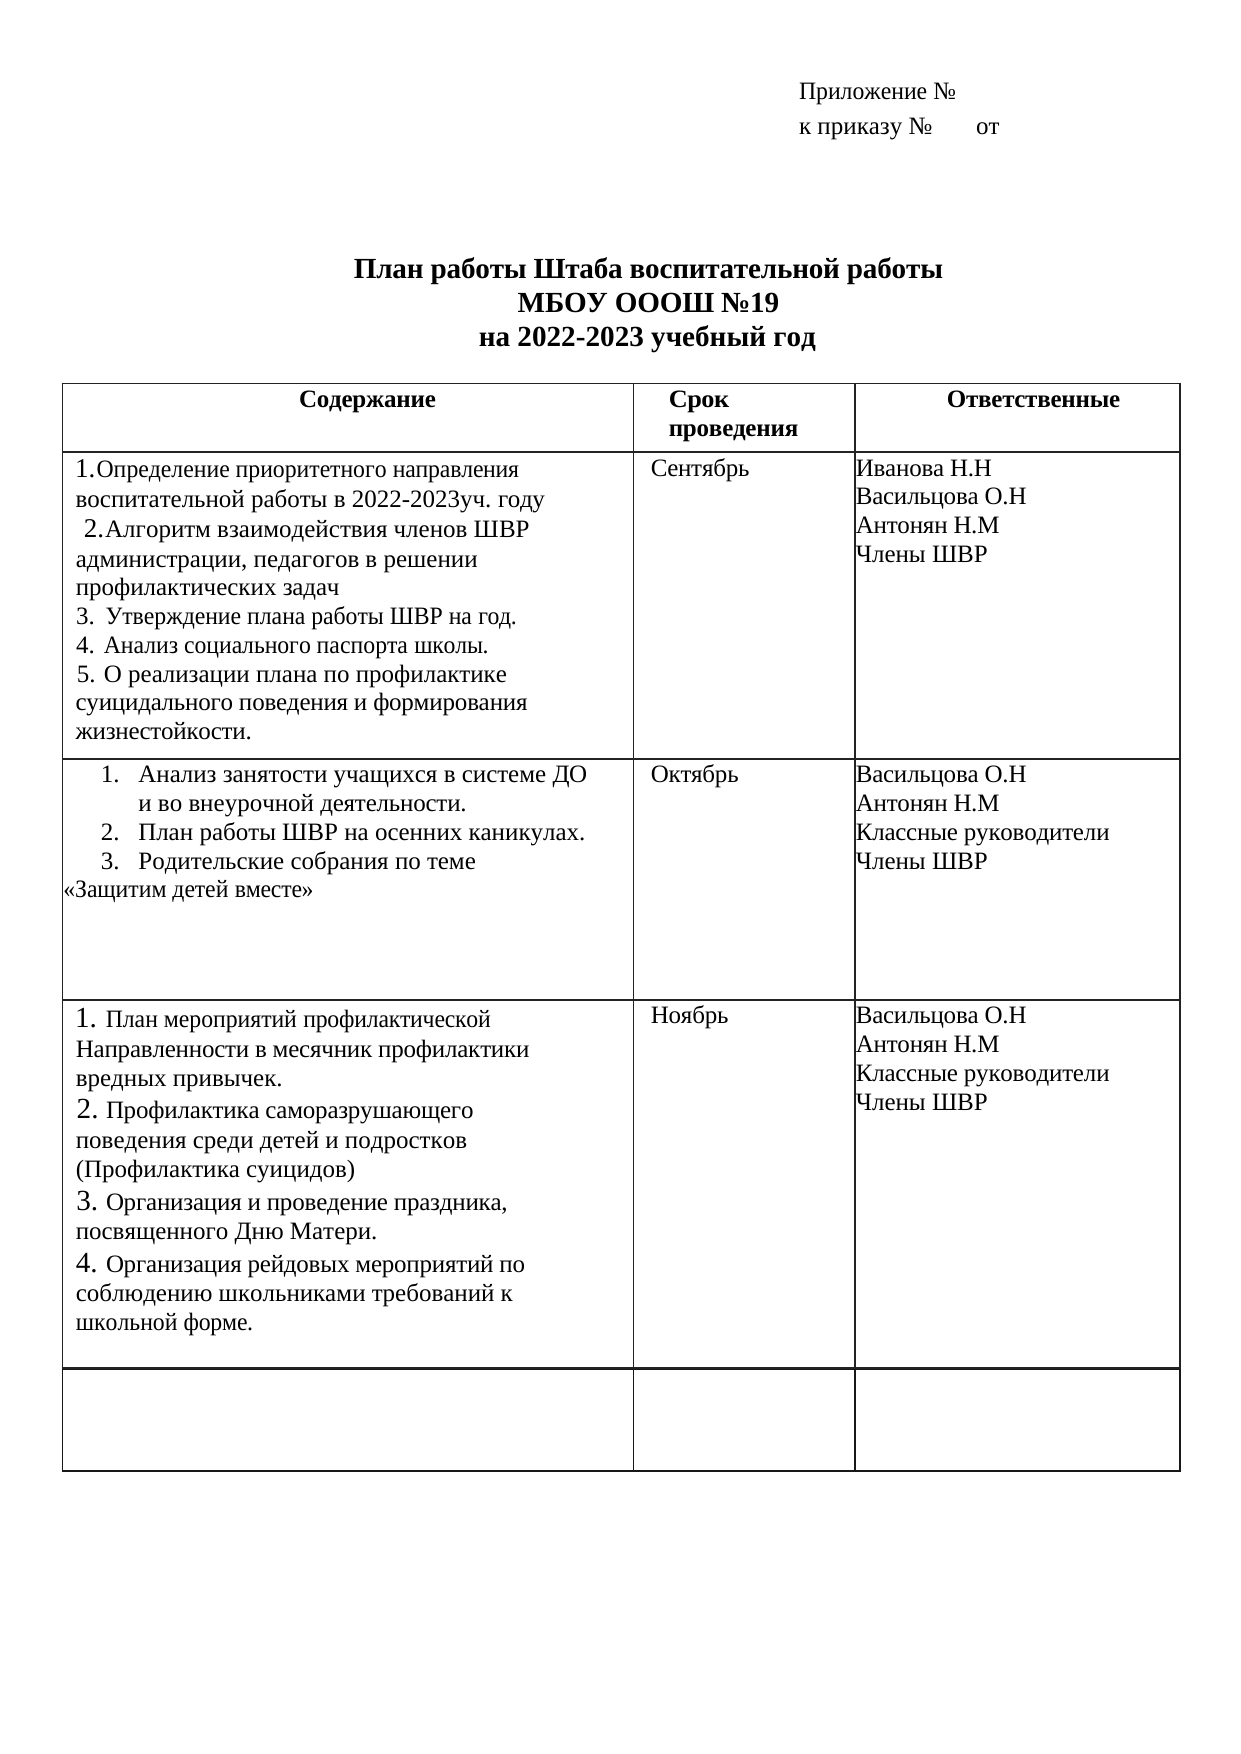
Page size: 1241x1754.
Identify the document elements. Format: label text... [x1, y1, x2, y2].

table_header Ответственные [856, 384, 1179, 451]
text Приложение № [799, 76, 1171, 104]
table_cell Октябрь [634, 760, 854, 999]
text МБОУ ОООШ №19 [236, 286, 1060, 319]
table_cell Сентябрь [634, 453, 854, 758]
table_cell Определение приоритетного направления воспитательной работы в 2022-2023уч. году Алгоритм взаимодействия членов ШВР администрации, педагогов в решении профилактических задач Утверждение плана работы ШВР на год. Анализ социального паспорта школы. О реализации плана по профилактике суицидального поведения и формирования жизнестойкости. [63, 453, 633, 758]
text на 2022-2023 учебный год [393, 320, 901, 353]
text План работы Штаба воспитательной работы [236, 252, 1060, 286]
table_header Срок проведения [634, 384, 854, 451]
table_cell Васильцова О.Н Антонян Н.М Классные руководители Члены ШВР [856, 760, 1179, 999]
table_cell Ноябрь [634, 1001, 854, 1367]
text к приказу № от [799, 111, 1171, 140]
table_header [63, 1370, 633, 1470]
table_header [856, 1370, 1179, 1470]
table_header [634, 1370, 854, 1470]
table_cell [856, 1001, 1179, 1367]
table_header Содержание [63, 384, 633, 451]
table_cell Иванова Н.Н Васильцова О.Н Антонян Н.М Члены ШВР [856, 453, 1179, 758]
table_cell План мероприятий профилактической Направленности в месячник профилактики вредных привычек. Профилактика саморазрушающего поведения среди детей и подростков (Профилактика суицидов) Организация и проведение праздника, посвященного Дню Матери. Организация рейдовых мероприятий по соблюдению школьниками требований к школьной форме. [63, 1001, 633, 1367]
table_cell Анализ занятости учащихся в системе ДО и во внеурочной деятельности. План работы ШВР на осенних каникулах. Родительские собрания по теме «Защитим детей вместе» [63, 760, 633, 999]
